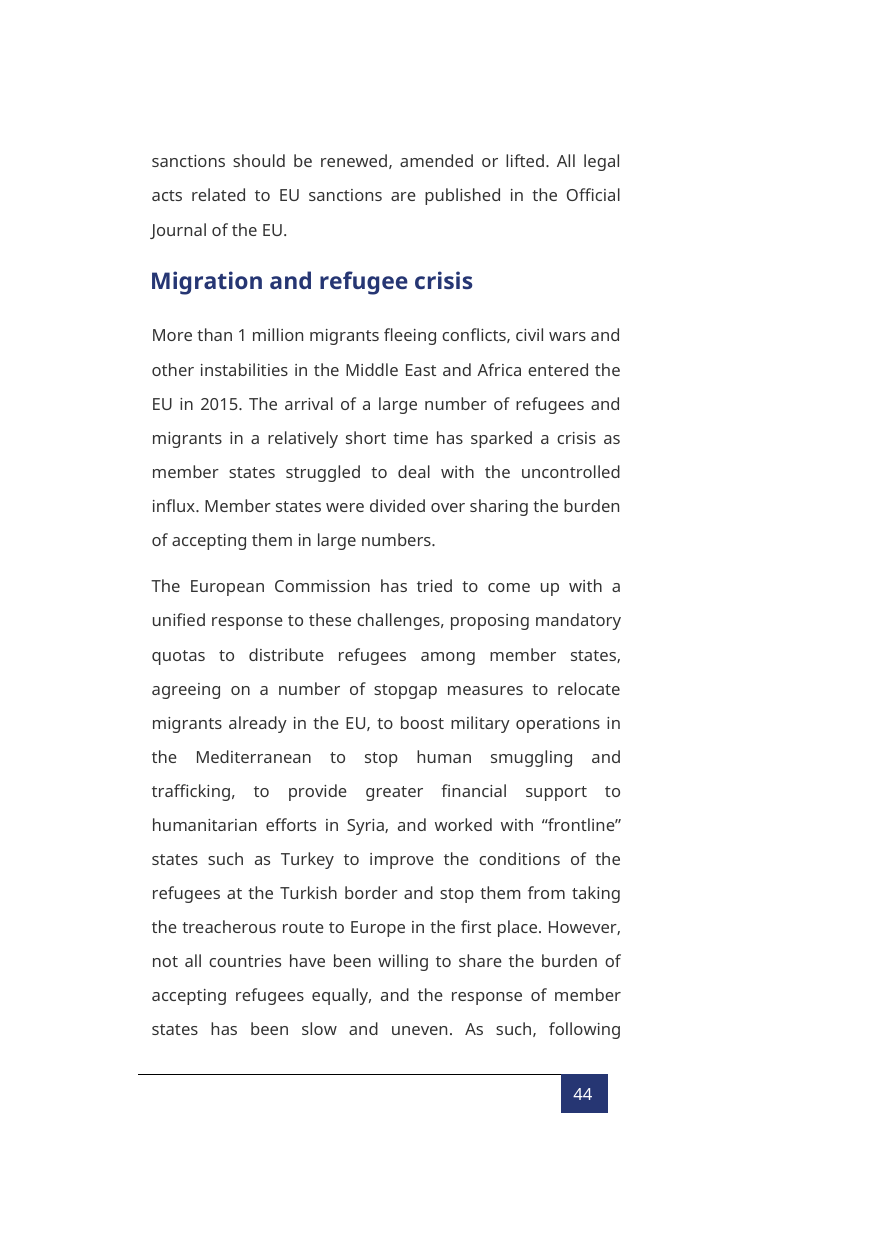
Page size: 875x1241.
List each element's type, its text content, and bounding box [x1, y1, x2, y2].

text Migration and refugee crisis [150, 265, 620, 296]
text More than 1 million migrants fleeing conflicts, civil wars and other instabilities in the Middle East and Africa entered the EU in 2015. The arrival of a large number of refugees and migrants in a relatively short time has sparked a crisis as member states struggled to deal with the uncontrolled influx. Member states were divided over sharing the burden of accepting them in large numbers. [150, 324, 620, 551]
